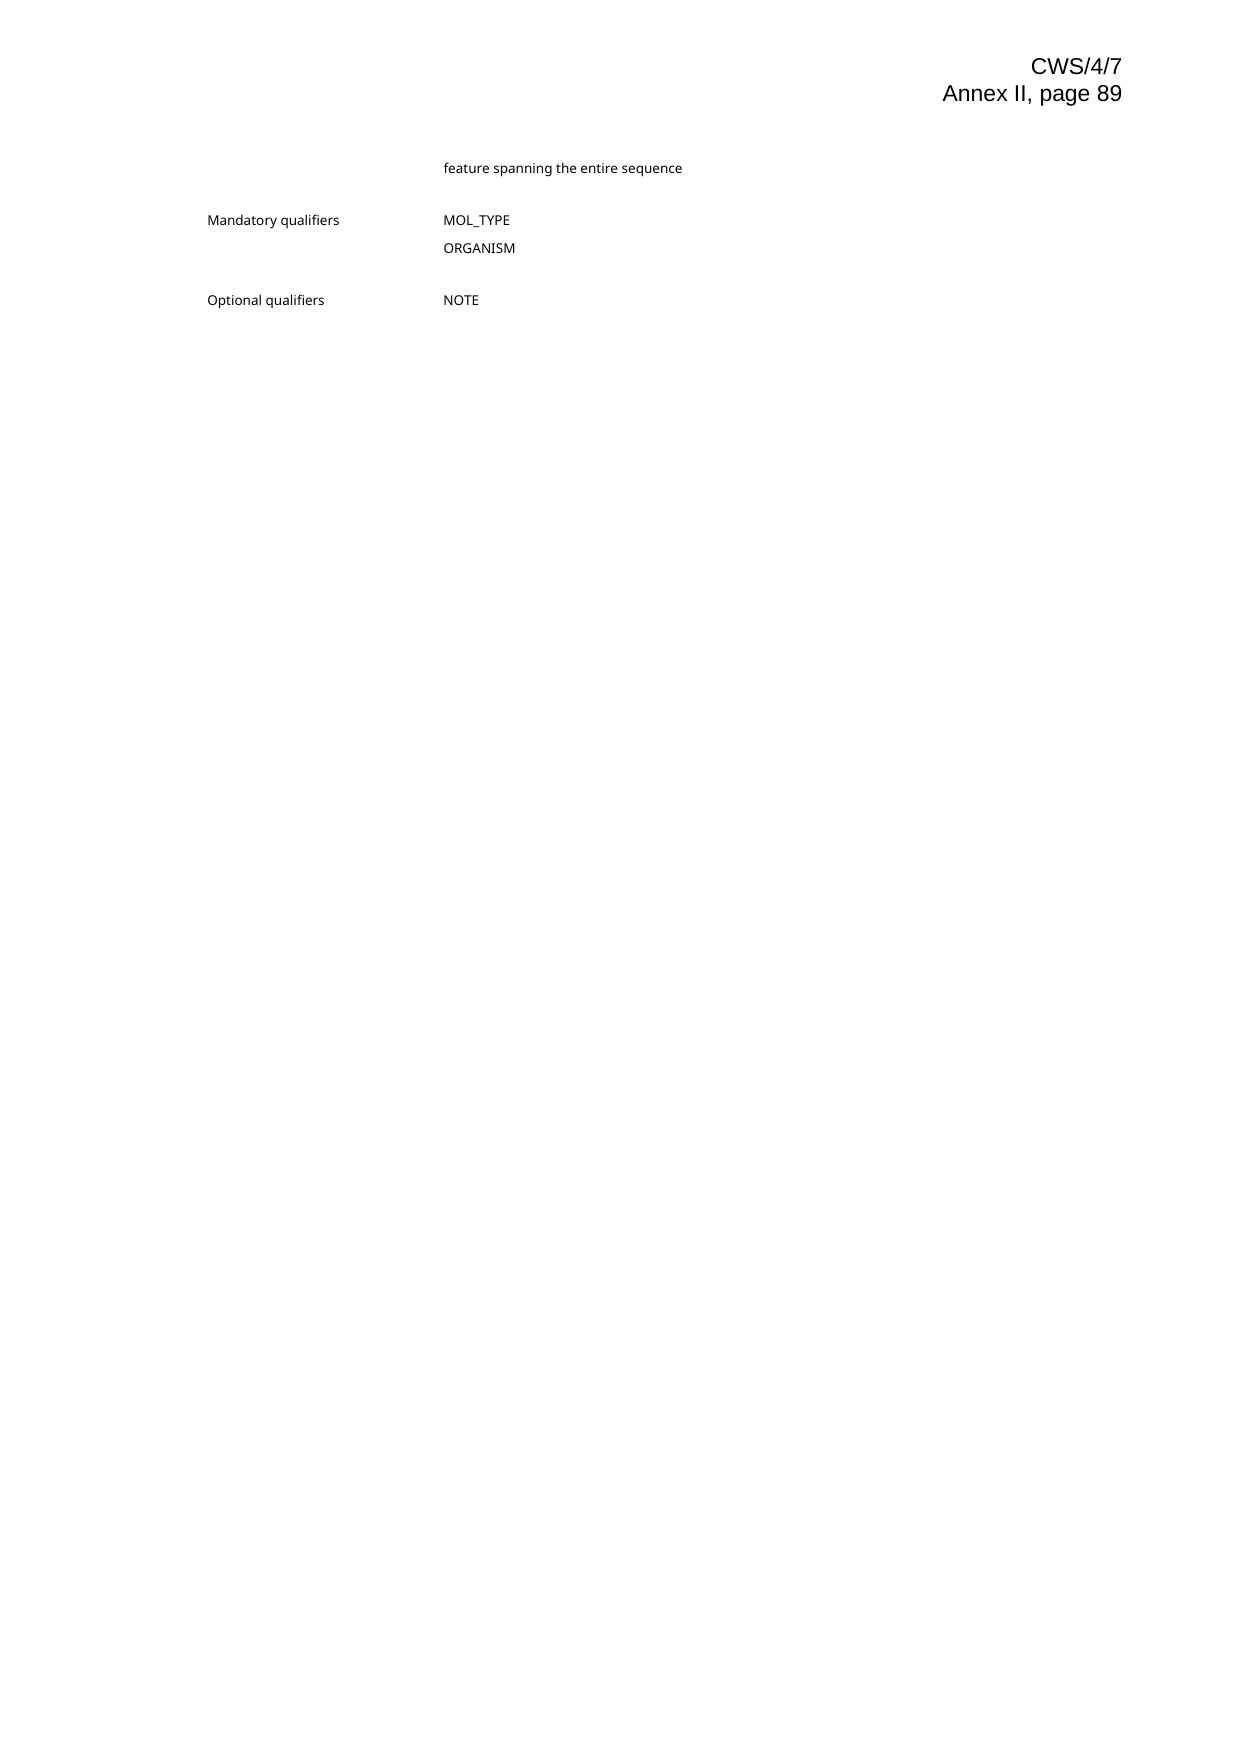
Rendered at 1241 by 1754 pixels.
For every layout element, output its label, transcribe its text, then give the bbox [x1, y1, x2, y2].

text Mandatory qualifiers MOL_TYPE [207, 211, 1122, 229]
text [207, 158, 1122, 177]
text ORGANISM [443, 239, 1122, 257]
text Optional qualifiers NOTE [207, 291, 1122, 310]
